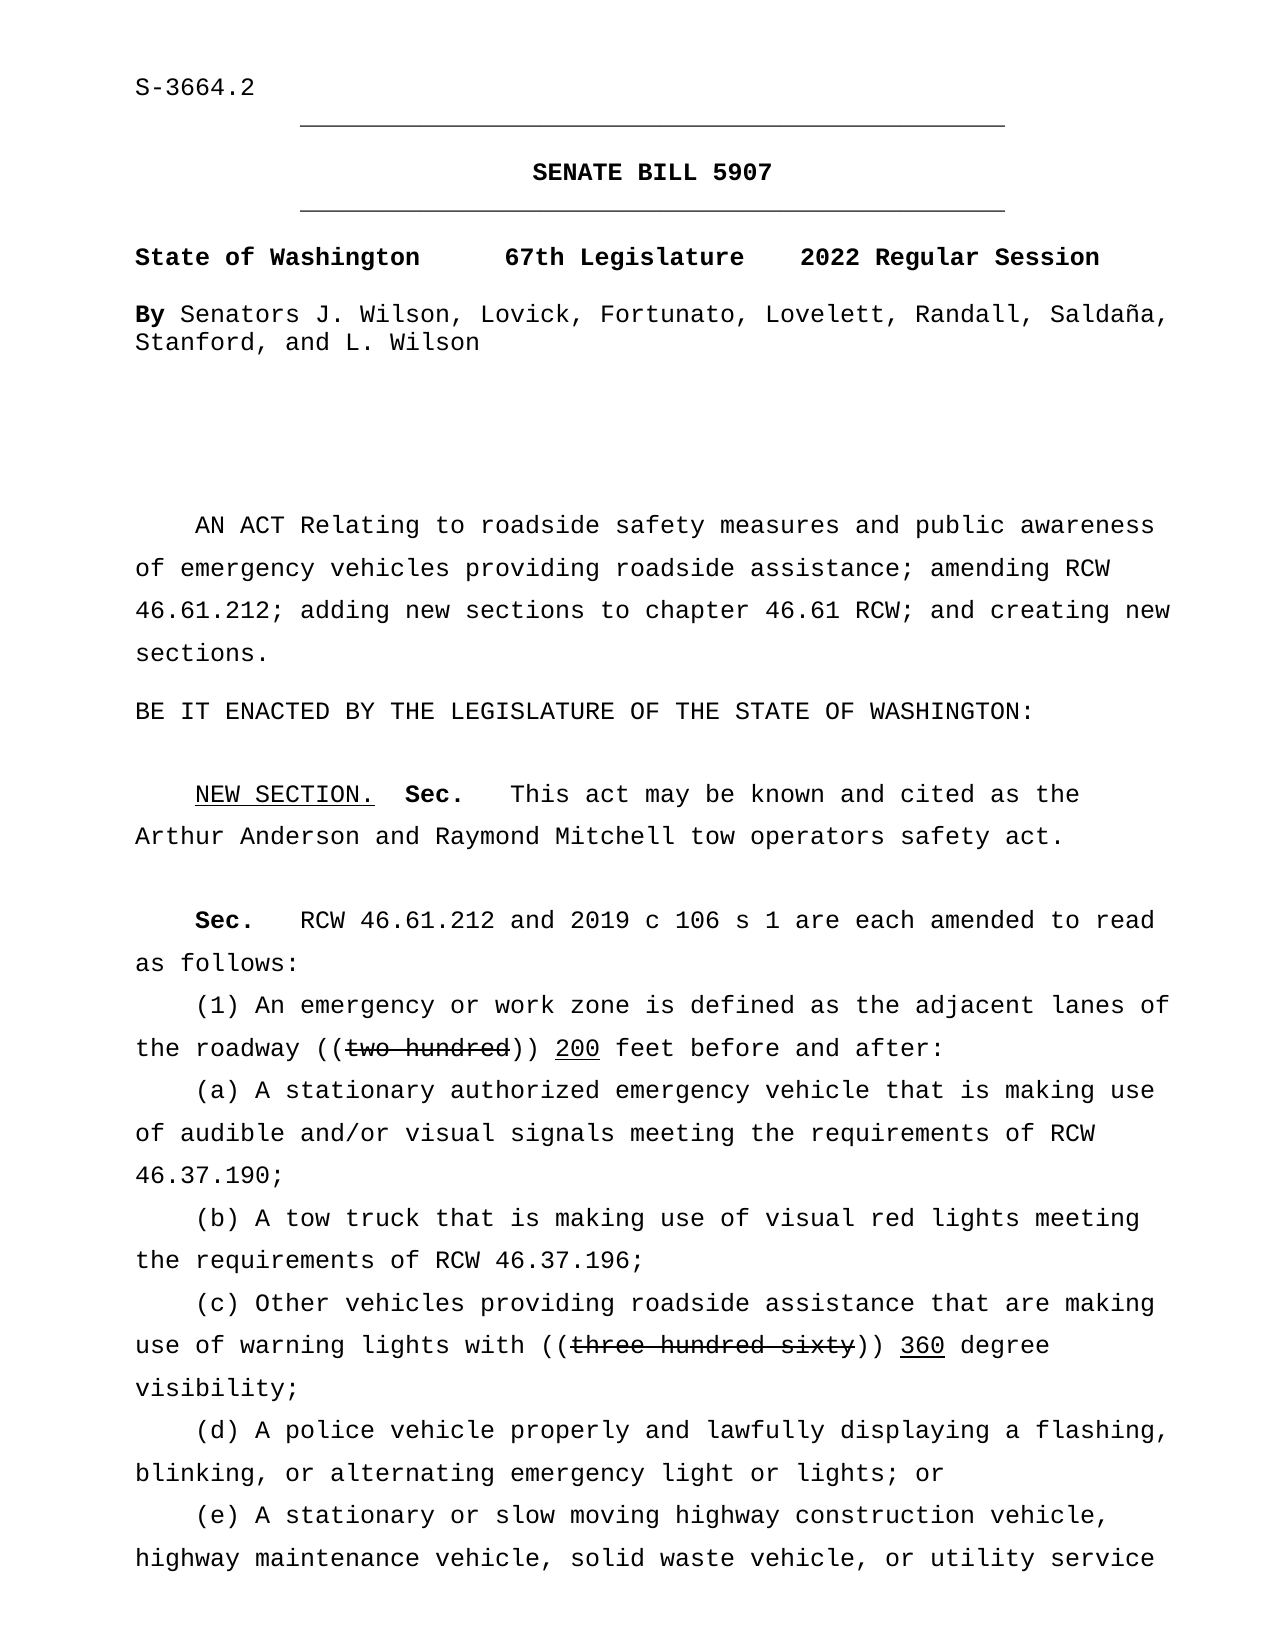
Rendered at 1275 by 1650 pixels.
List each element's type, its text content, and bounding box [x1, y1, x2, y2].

text _______________________________________________ [135, 103, 1170, 132]
text (b) A tow truck that is making use of visual red lights meeting the requirements of RCW 46.37.196; [135, 1192, 1170, 1277]
text (c) Other vehicles providing roadside assistance that are making use of warning lights with ((three hundred sixty)) 360 degree visibility; [135, 1277, 1170, 1405]
text SENATE BILL 5907 [135, 160, 1170, 188]
text By Senators J. Wilson, Lovick, Fortunato, Lovelett, Randall, Saldaña, Stanford, and L. Wilson [135, 302, 1170, 358]
text AN ACT Relating to roadside safety measures and public awareness of emergency vehicles providing roadside assistance; amending RCW 46.61.212; adding new sections to chapter 46.61 RCW; and creating new sections. [135, 500, 1170, 670]
text BE IT ENACTED BY THE LEGISLATURE OF THE STATE OF WASHINGTON: [135, 698, 1170, 727]
text (1) An emergency or work zone is defined as the adjacent lanes of the roadway ((two hundred)) 200 feet before and after: [135, 980, 1170, 1065]
text (d) A police vehicle properly and lawfully displaying a flashing, blinking, or alternating emergency light or lights; or [135, 1405, 1170, 1490]
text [135, 1490, 1170, 1575]
text _______________________________________________ [135, 188, 1170, 217]
text NEW SECTION. Sec. This act may be known and cited as the Arthur Anderson and Raymond Mitchell tow operators safety act. [135, 768, 1170, 853]
text (a) A stationary authorized emergency vehicle that is making use of audible and/or visual signals meeting the requirements of RCW 46.37.190; [135, 1065, 1170, 1192]
text State of Washington 67th Legislature 2022 Regular Session [135, 245, 1170, 273]
text Sec. RCW 46.61.212 and 2019 c 106 s 1 are each amended to read as follows: [135, 895, 1170, 980]
text S-3664.2 [135, 75, 1170, 103]
